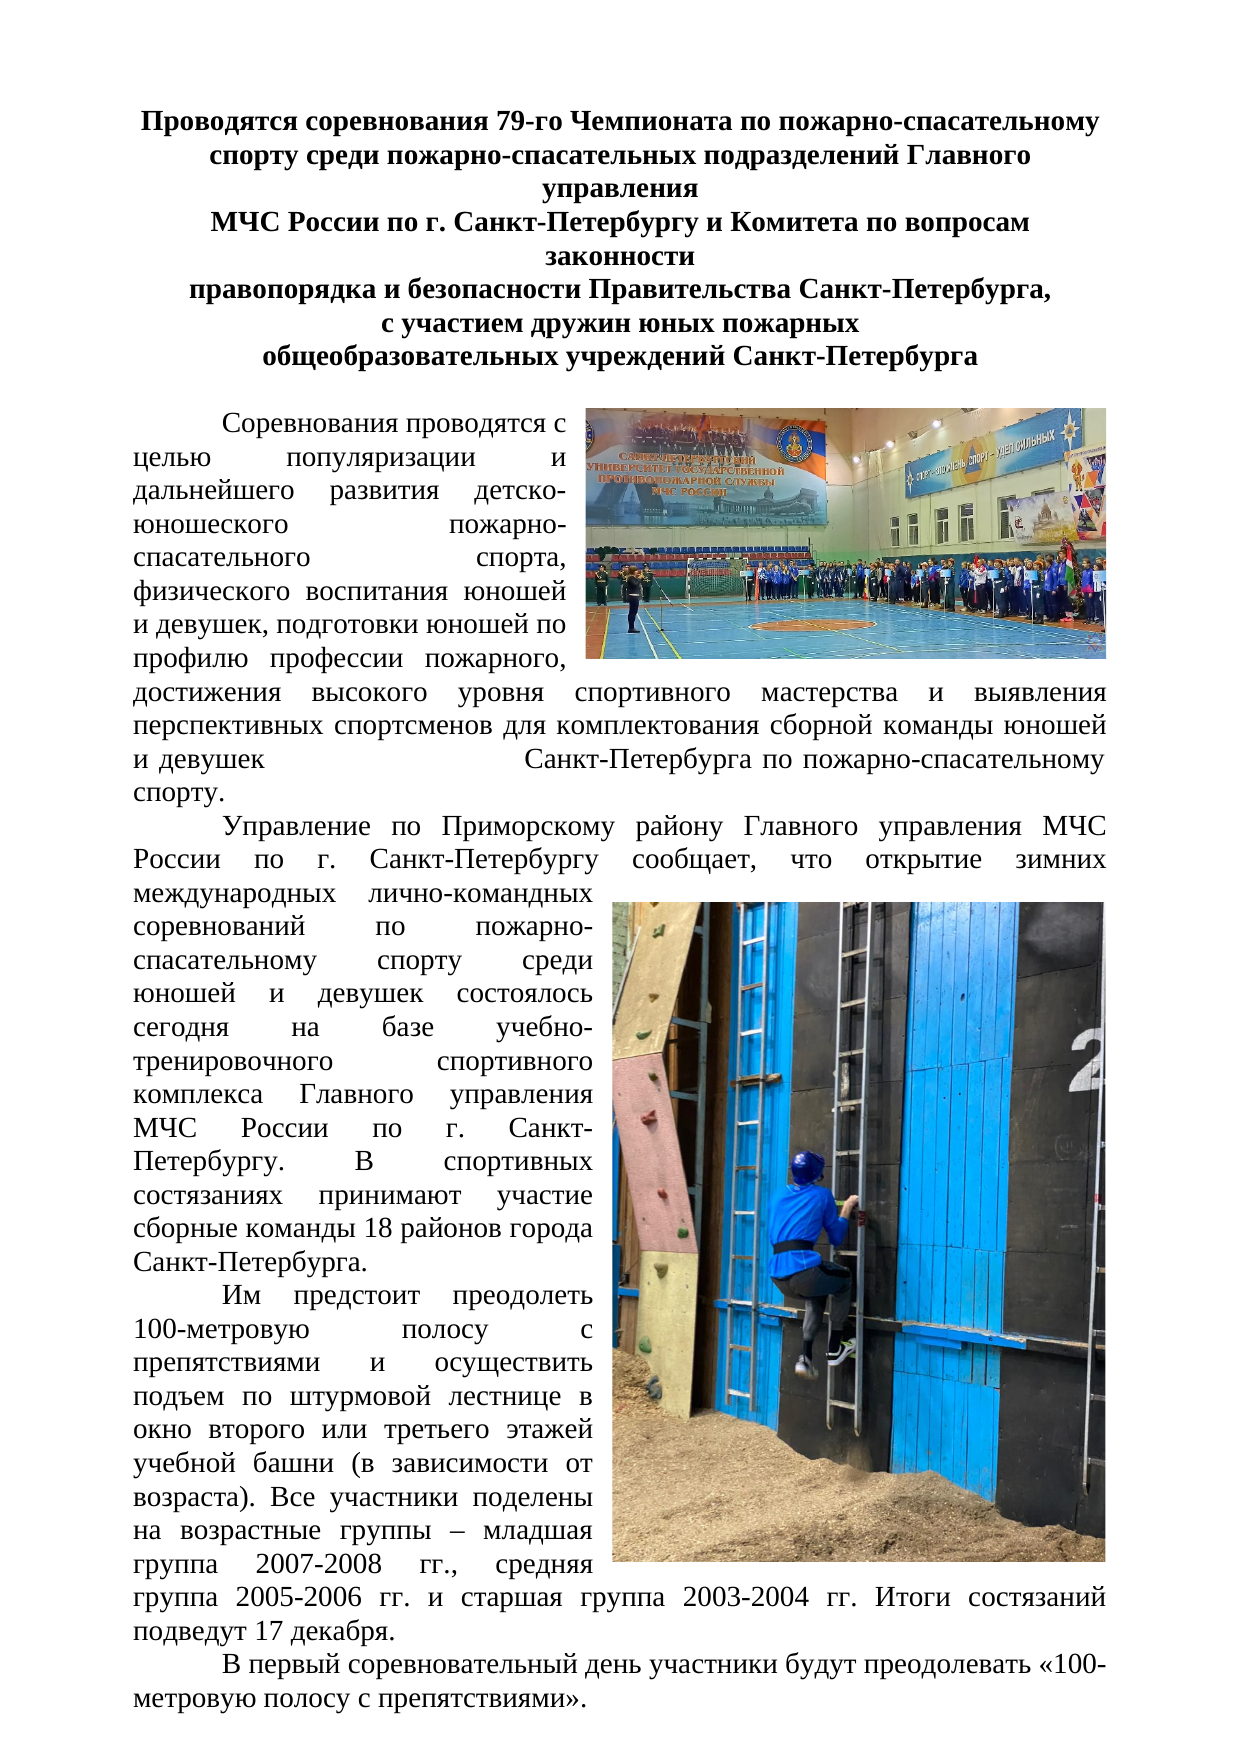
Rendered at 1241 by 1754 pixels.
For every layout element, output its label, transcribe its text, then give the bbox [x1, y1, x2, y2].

text Управление по Приморскому району Главного управления МЧС России по г. Санкт-Петербургу сообщает, что открытие зимних международных лично-командных соревнований по пожарно-спасательному спорту среди юношей и девушек состоялось сегодня на базе учебно-тренировочного спортивного комплекса Главного управления МЧС России по г. Санкт-Петербургу. В спортивных состязаниях принимают участие сборные команды 18 районов города Санкт-Петербурга. [133, 808, 1107, 1277]
text спорту среди пожарно-спасательных подразделений Главного управления [133, 137, 1107, 204]
picture [584, 408, 1106, 658]
text Им предстоит преодолеть 100-метровую полосу с препятствиями и осуществить подъем по штурмовой лестнице в окно второго или третьего этажей учебной башни (в зависимости от возраста). Все участники поделены на возрастные группы – младшая группа 2007-2008 гг., средняя группа 2005-2006 гг. и старшая группа 2003-2004 гг. Итоги состязаний подведут 17 декабря. [133, 1277, 1107, 1646]
text В первый соревновательный день участники будут преодолевать «100-метровую полосу с препятствиями». [133, 1646, 1107, 1713]
text правопорядка и безопасности Правительства Санкт-Петербурга, [133, 271, 1107, 305]
text Проводятся соревнования 79-го Чемпионата по пожарно-спасательному [133, 103, 1107, 137]
text МЧС России по г. Санкт-Петербургу и Комитета по вопросам законности [133, 204, 1107, 271]
picture [612, 902, 1106, 1562]
text общеобразовательных учреждений Санкт-Петербурга [133, 338, 1107, 372]
text с участием дружин юных пожарных [133, 305, 1107, 338]
